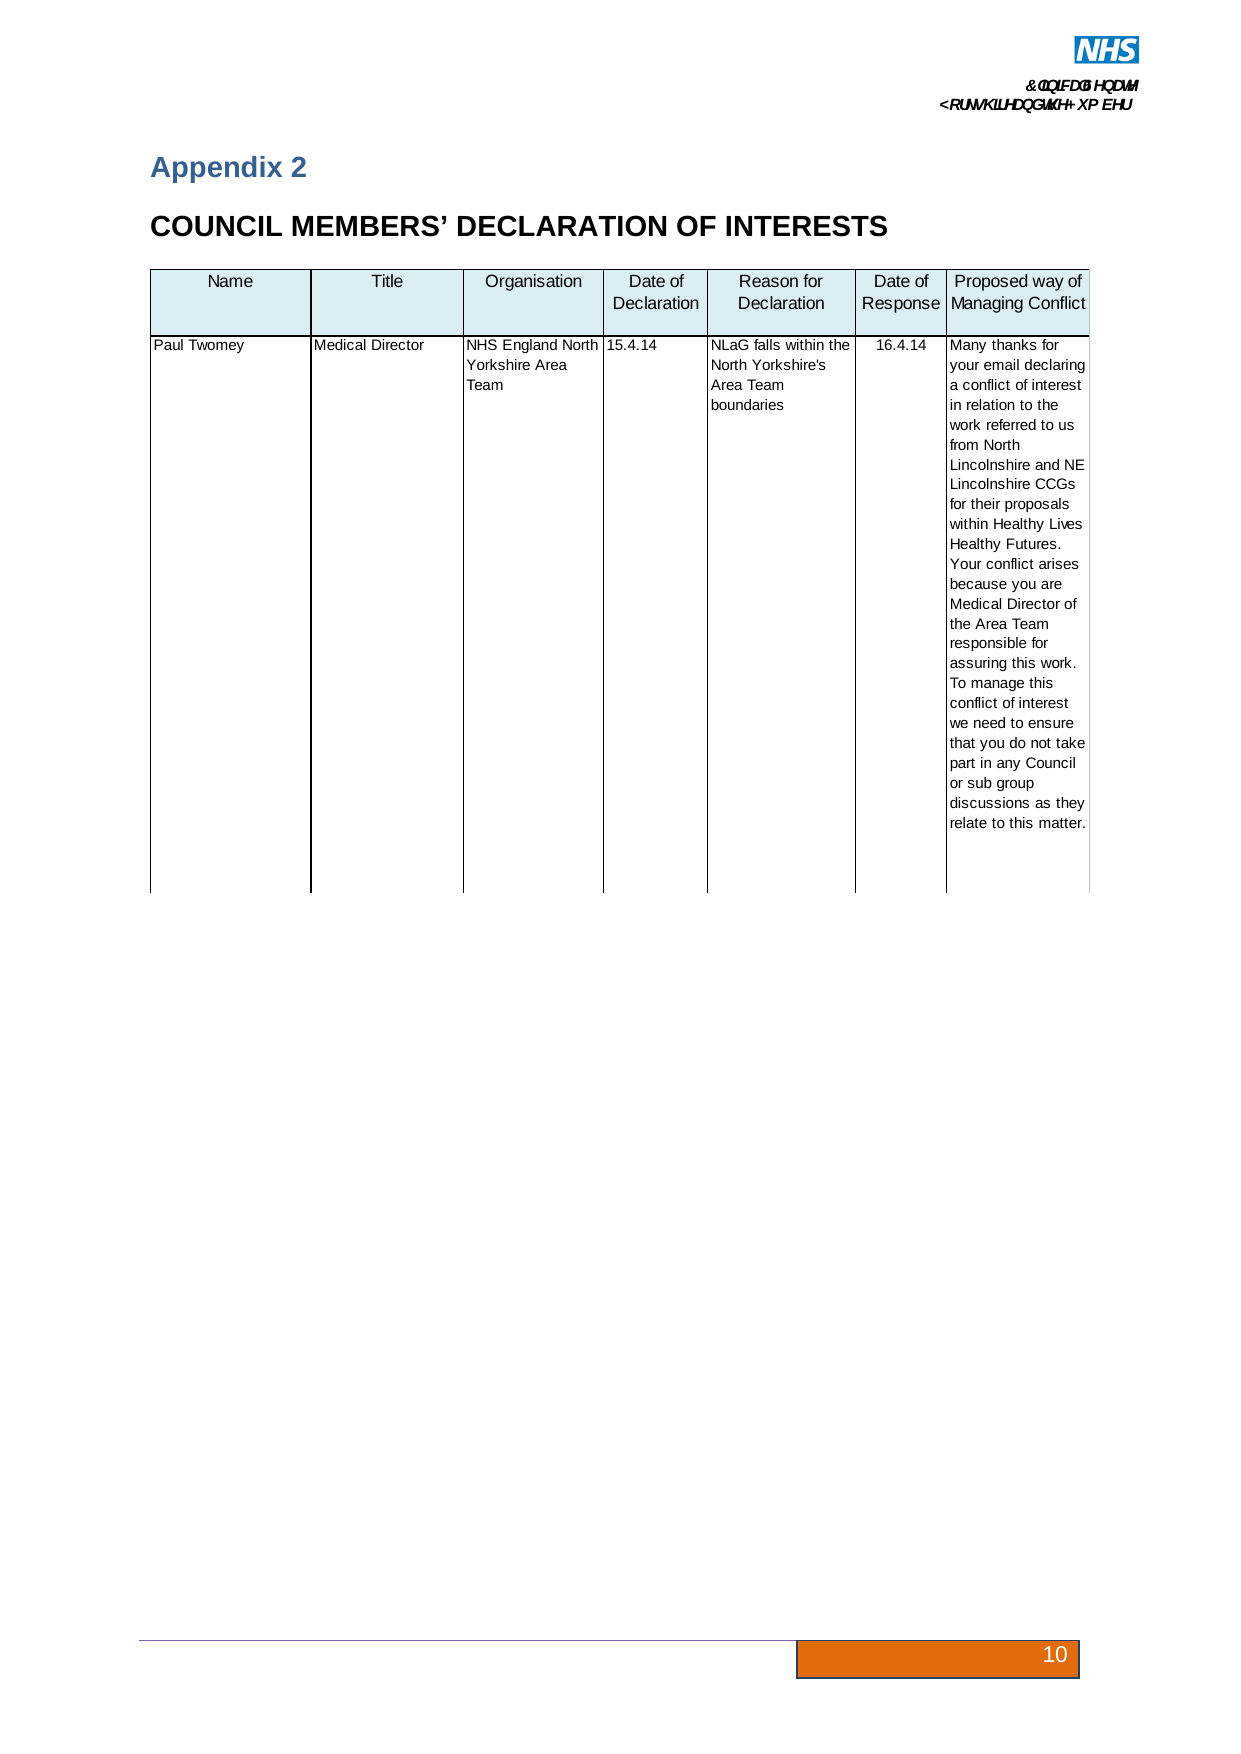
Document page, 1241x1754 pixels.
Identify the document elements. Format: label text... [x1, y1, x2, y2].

text Appendix 2 [150, 150, 1090, 183]
text COUNCIL MEMBERS’ DECLARATION OF INTERESTS [150, 209, 1090, 243]
